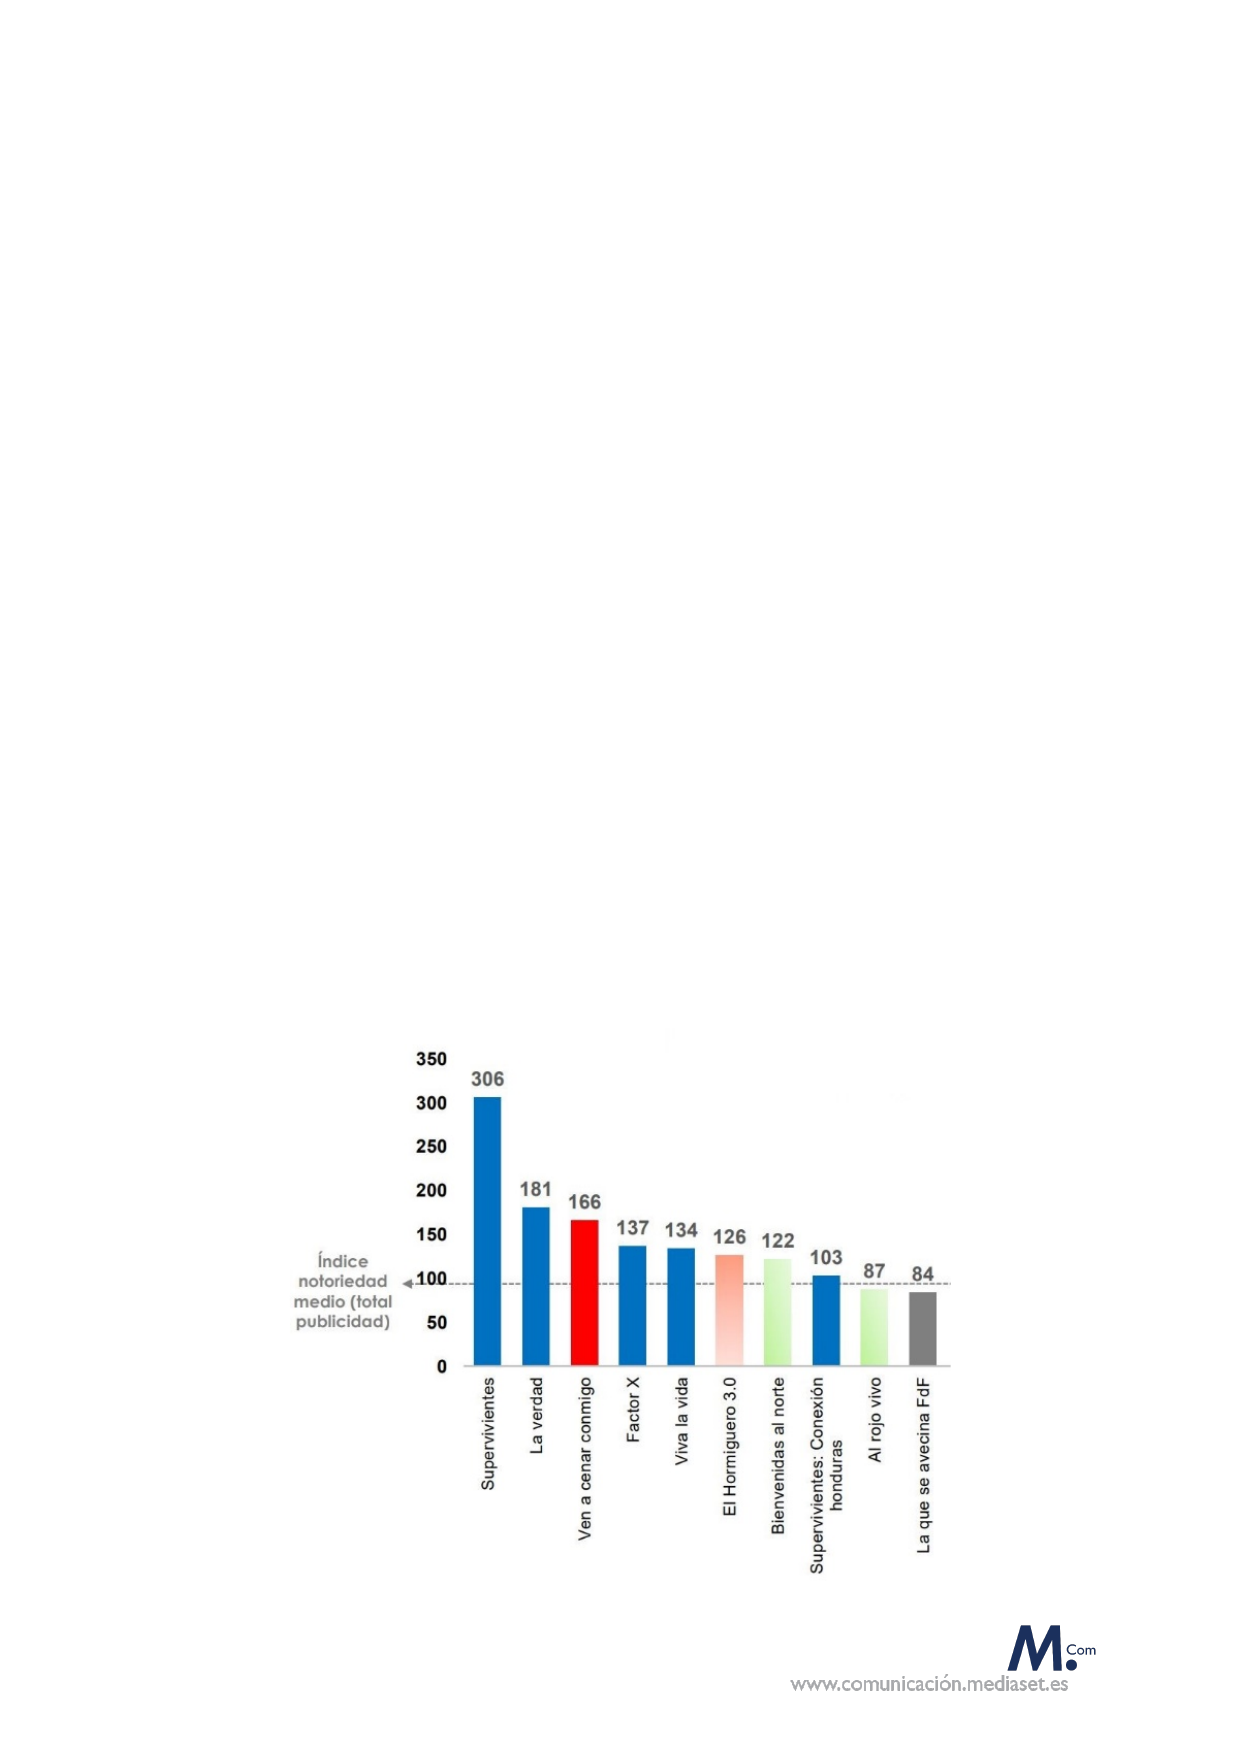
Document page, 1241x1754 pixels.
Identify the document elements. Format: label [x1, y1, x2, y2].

picture [777, 1602, 1240, 1709]
picture [289, 1028, 951, 1587]
